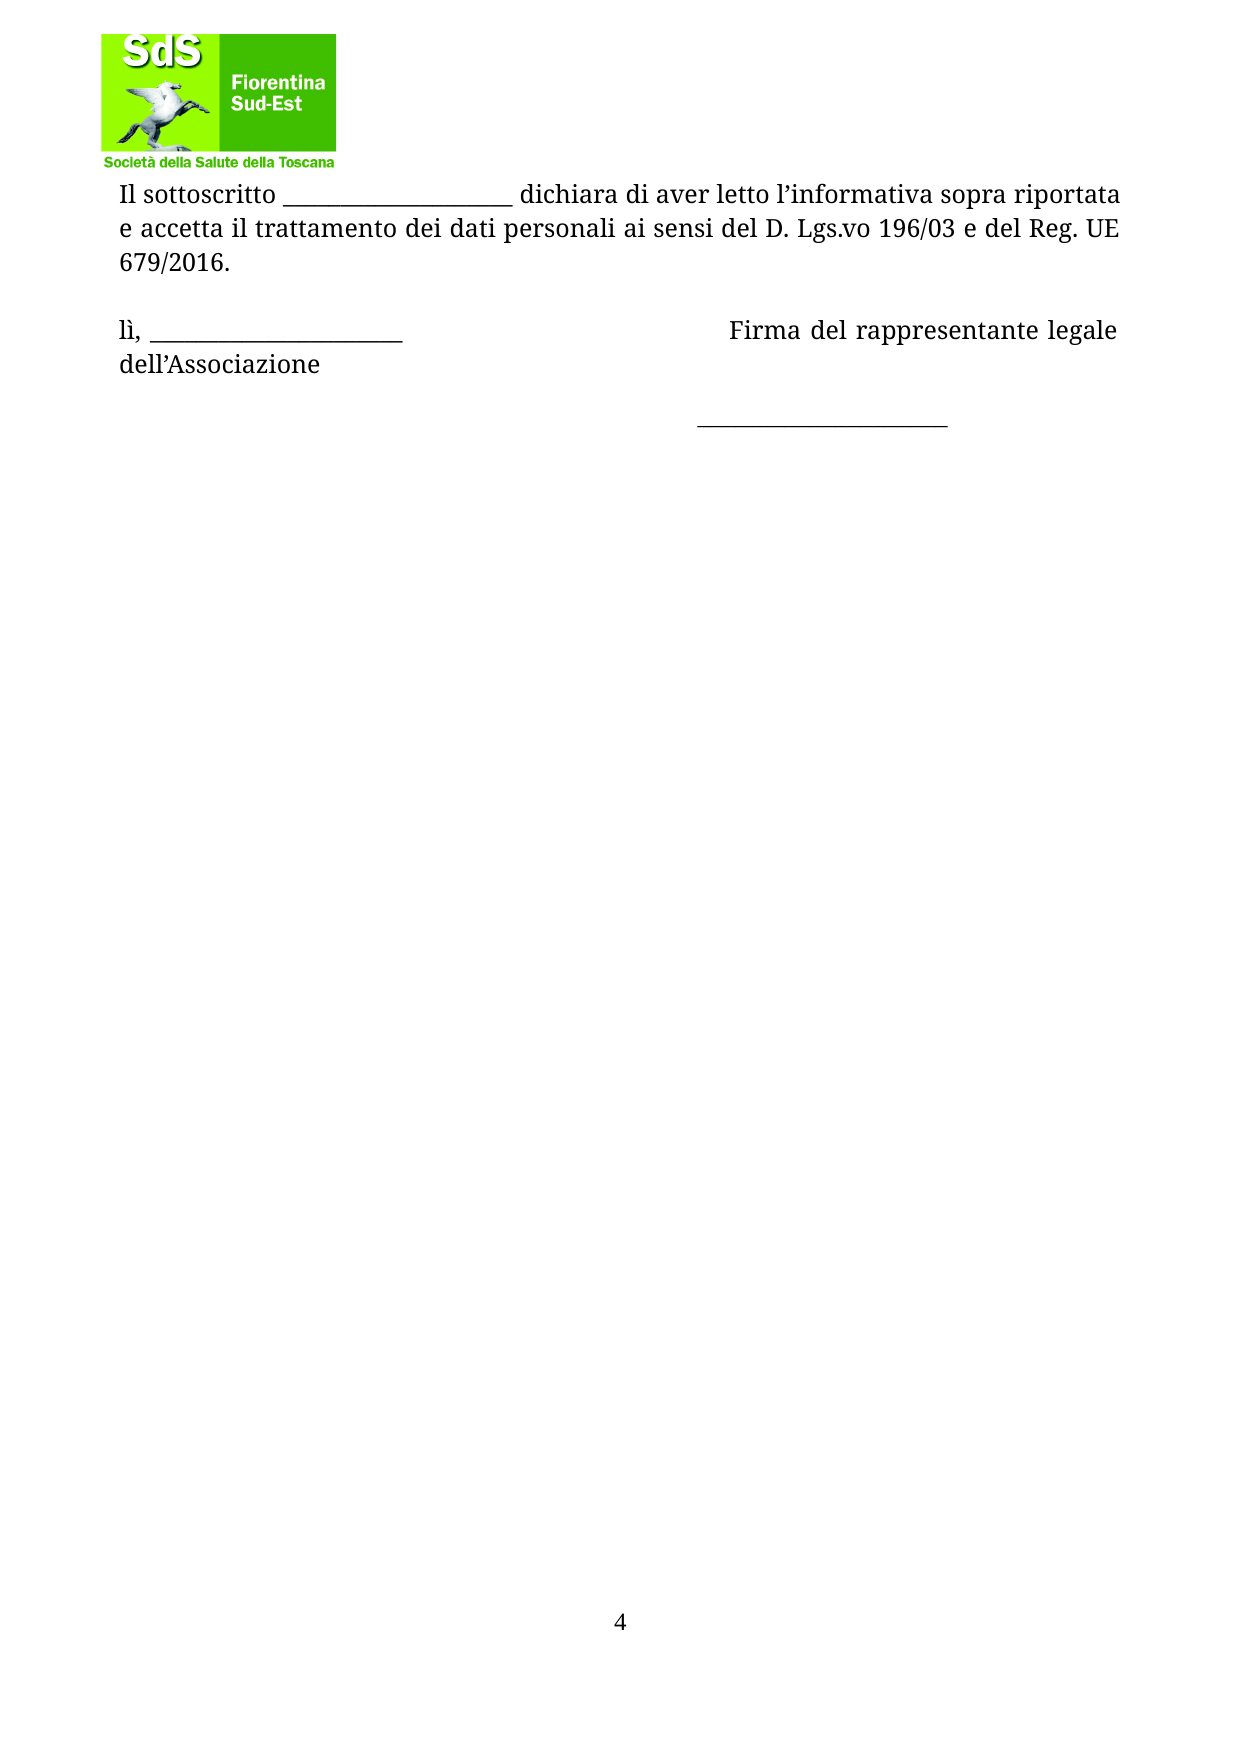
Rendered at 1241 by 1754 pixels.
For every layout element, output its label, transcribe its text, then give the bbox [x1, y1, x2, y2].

text lì, ______________________ Firma del rappresentante legale dell’Associazione [119, 313, 1122, 381]
text Il sottoscritto ____________________ dichiara di aver letto l’informativa sopra riportata e accetta il trattamento dei dati personali ai sensi del D. Lgs.vo 196/03 e del Reg. UE 679/2016. [119, 176, 1122, 278]
text ____________________ [155, 405, 947, 429]
picture [101, 34, 337, 172]
